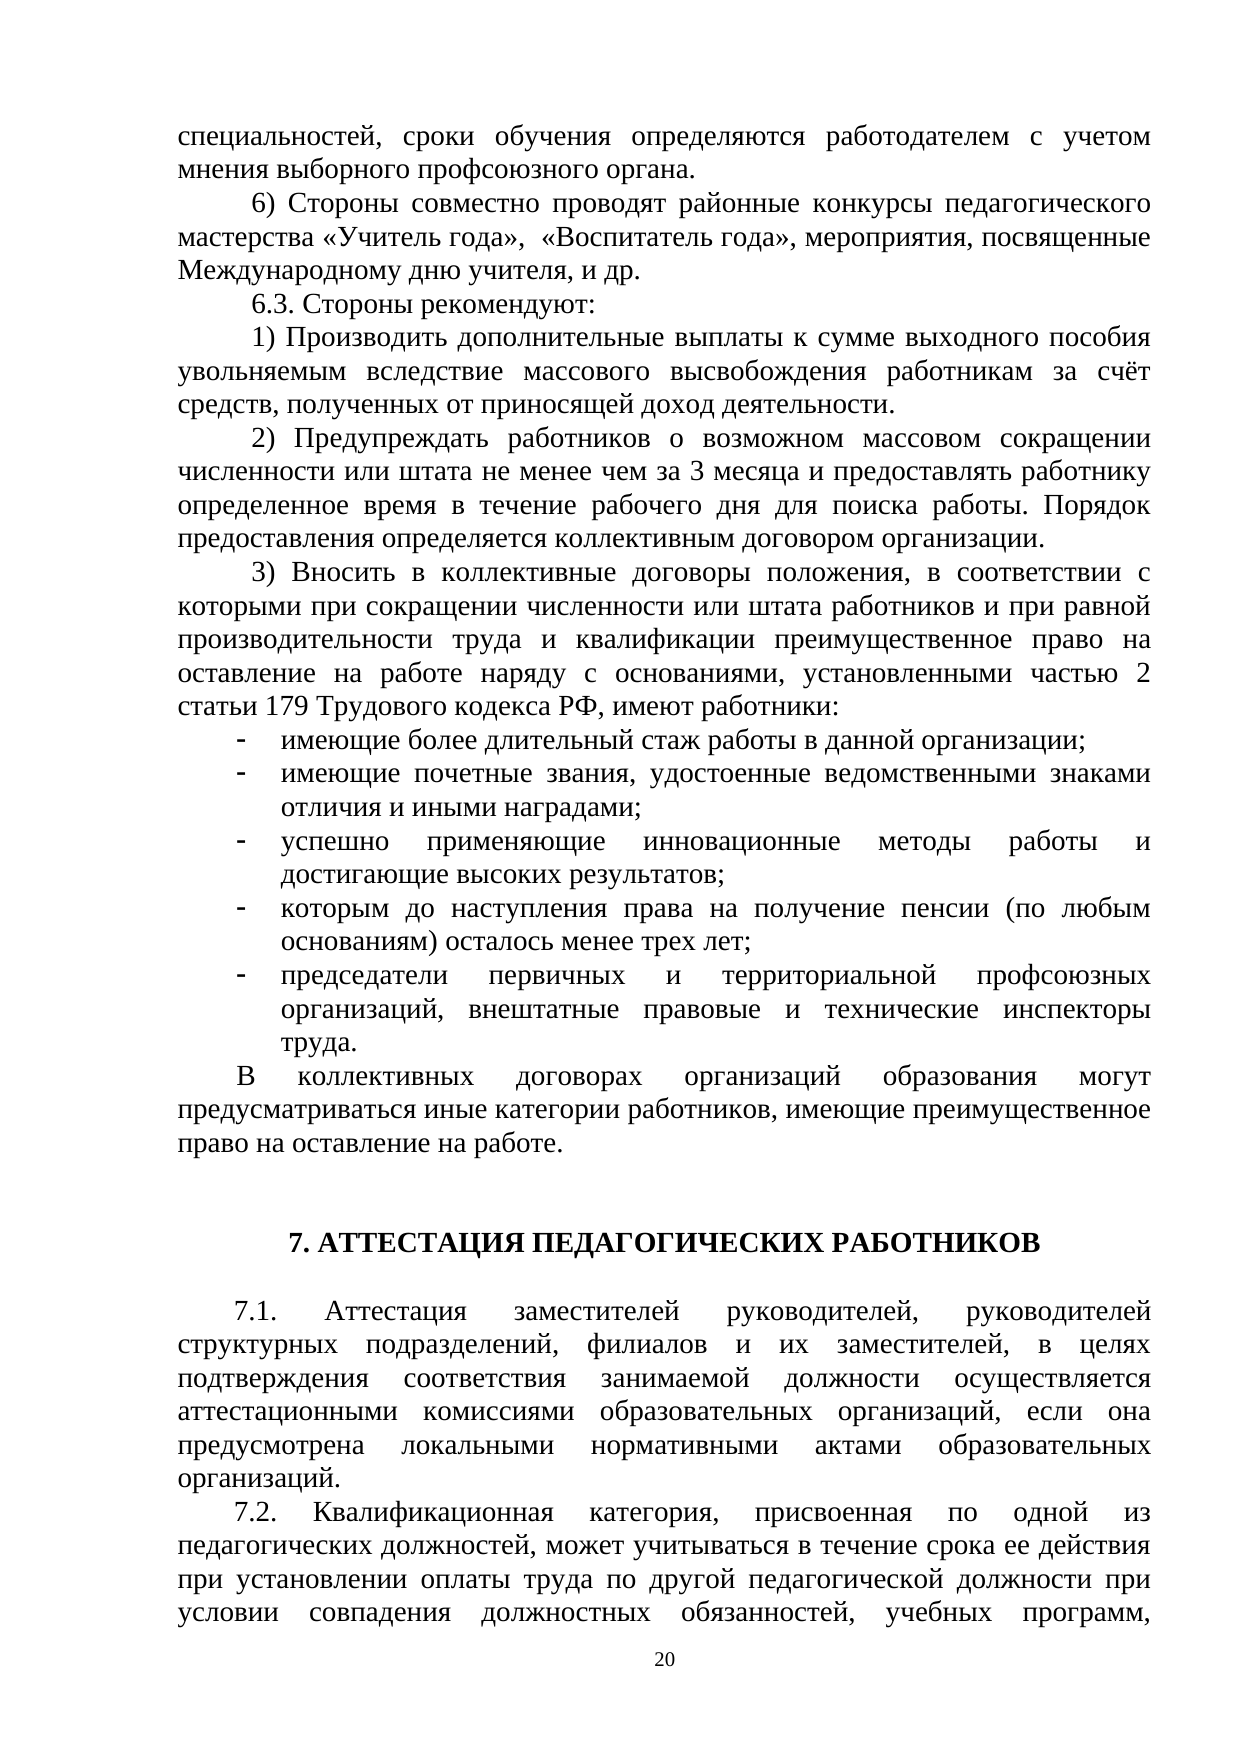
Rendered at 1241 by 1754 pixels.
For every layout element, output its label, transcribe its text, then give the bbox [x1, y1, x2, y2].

text 6.3. Стороны рекомендуют: [177, 286, 1152, 319]
list которым до наступления права на получение пенсии (по любым основаниям) осталось менее трех лет; [236, 890, 1152, 957]
text 1) Производить дополнительные выплаты к сумме выходного пособия увольняемым вследствие массового высвобождения работникам за счёт средств, полученных от приносящей доход деятельности. [177, 319, 1152, 420]
text 7.1. Аттестация заместителей руководителей, руководителей структурных подразделений, филиалов и их заместителей, в целях подтверждения соответствия занимаемой должности осуществляется аттестационными комиссиями образовательных организаций, если она предусмотрена локальными нормативными актами образовательных организаций. [177, 1293, 1152, 1494]
text 3) Вносить в коллективные договоры положения, в соответствии с которыми при сокращении численности или штата работников и при равной производительности труда и квалификации преимущественное право на оставление на работе наряду с основаниями, установленными частью 2 статьи 179 Трудового кодекса РФ, имеют работники: [177, 554, 1152, 722]
list имеющие более длительный стаж работы в данной организации; [236, 722, 1152, 756]
text 2) Предупреждать работников о возможном массовом сокращении численности или штата не менее чем за 3 месяца и предоставлять работнику определенное время в течение рабочего дня для поиска работы. Порядок предоставления определяется коллективным договором организации. [177, 420, 1152, 554]
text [177, 118, 1152, 185]
text 6) Стороны совместно проводят районные конкурсы педагогического мастерства «Учитель года», «Воспитатель года», мероприятия, посвященные Международному дню учителя, и др. [177, 185, 1152, 286]
list председатели первичных и территориальной профсоюзных организаций, внештатные правовые и технические инспекторы труда. [236, 957, 1152, 1058]
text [177, 1494, 1152, 1628]
list имеющие почетные звания, удостоенные ведомственными знаками отличия и иными наградами; [236, 756, 1152, 823]
text 7. АТТЕСТАЦИЯ ПЕДАГОГИЧЕСКИХ РАБОТНИКОВ [177, 1226, 1152, 1259]
text В коллективных договорах организаций образования могут предусматриваться иные категории работников, имеющие преимущественное право на оставление на работе. [177, 1058, 1152, 1158]
list успешно применяющие инновационные методы работы и достигающие высоких результатов; [236, 823, 1152, 890]
